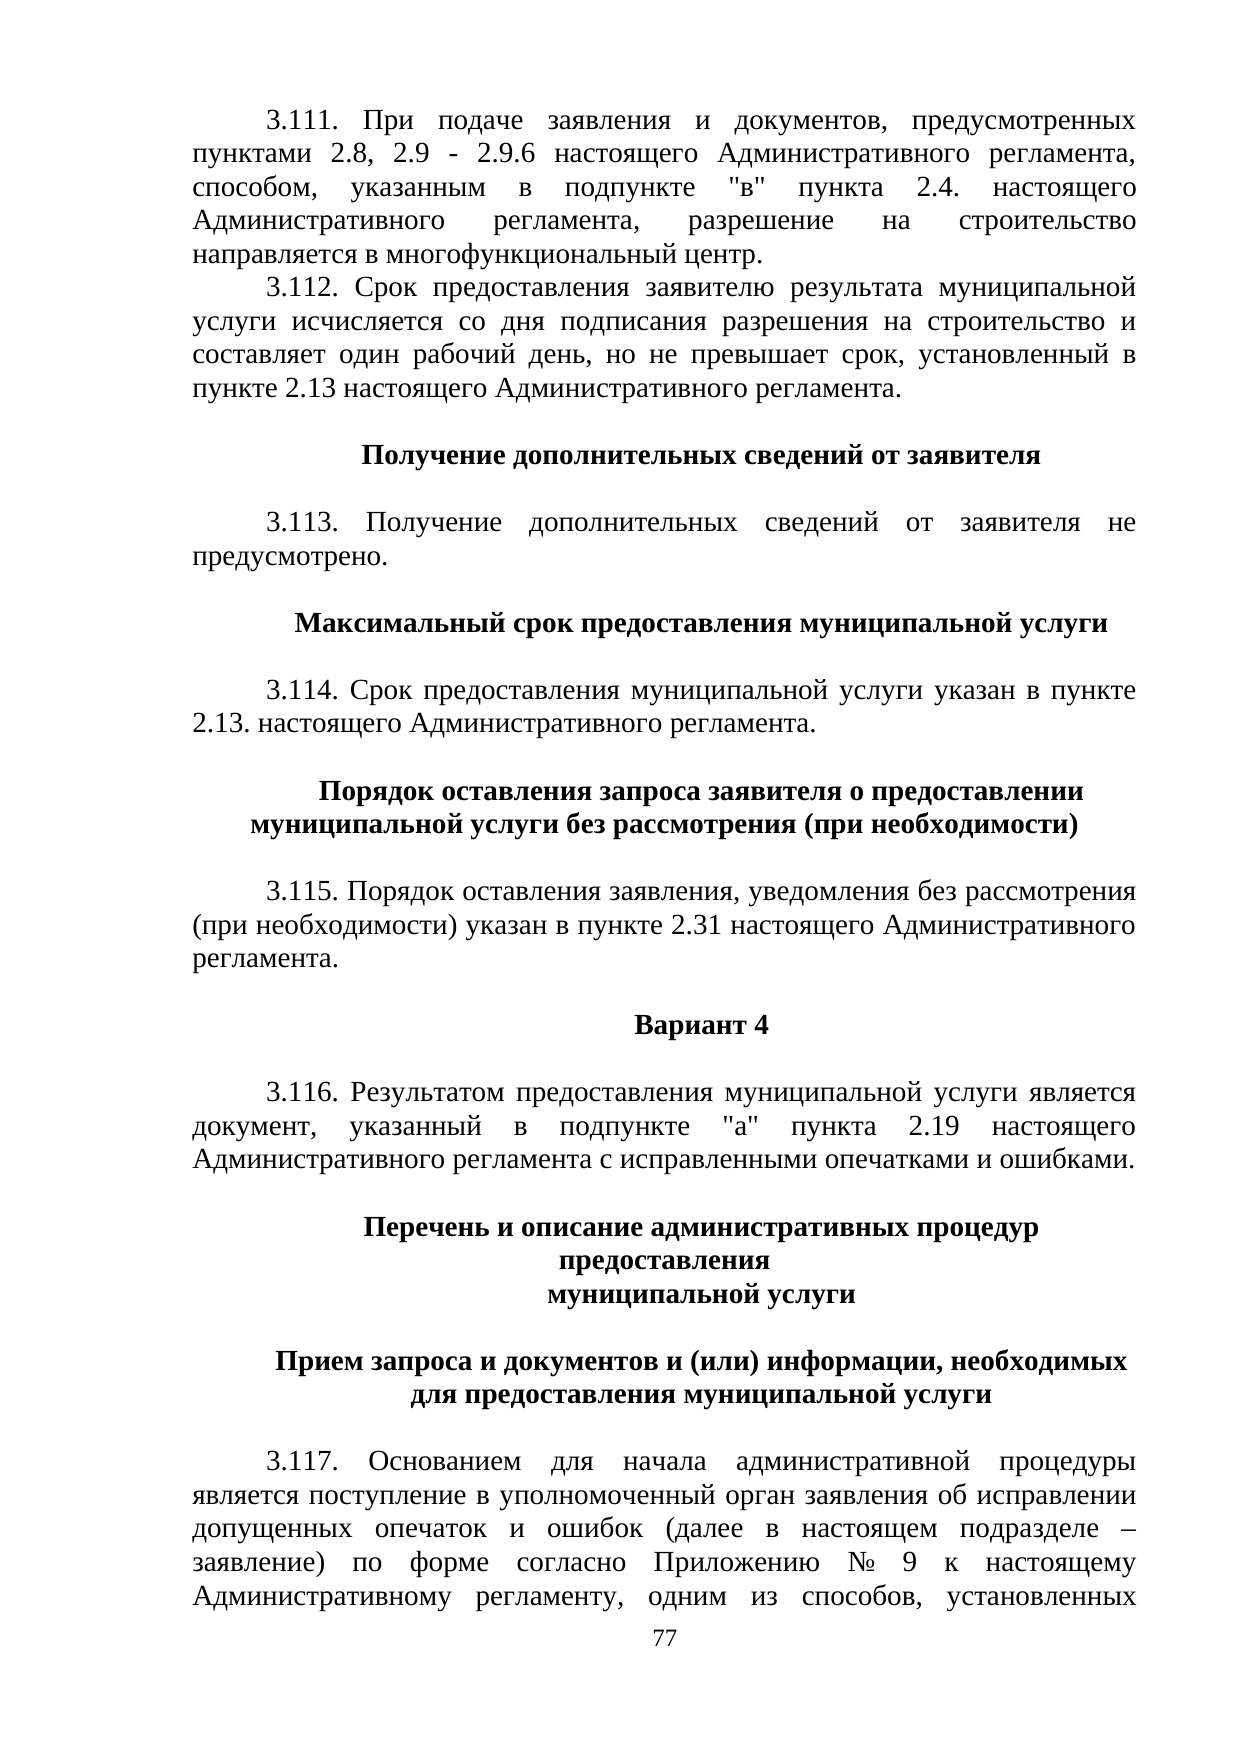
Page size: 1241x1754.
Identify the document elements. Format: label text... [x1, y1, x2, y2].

text муниципальной услуги [192, 1276, 1137, 1309]
text Перечень и описание административных процедур предоставления [192, 1209, 1137, 1276]
text Порядок оставления запроса заявителя о предоставлении муниципальной услуги без рассмотрения (при необходимости) [192, 773, 1137, 840]
text Получение дополнительных сведений от заявителя [192, 437, 1137, 471]
text 3.115. Порядок оставления заявления, уведомления без рассмотрения (при необходимости) указан в пункте 2.31 настоящего Административного регламента. [192, 873, 1137, 974]
text 3.111. При подаче заявления и документов, предусмотренных пунктами 2.8, 2.9 - 2.9.6 настоящего Административного регламента, способом, указанным в подпункте "в" пункта 2.4. настоящего Административного регламента, разрешение на строительство направляется в многофункциональный центр. [192, 102, 1137, 269]
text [192, 1443, 1137, 1611]
text для предоставления муниципальной услуги [192, 1376, 1137, 1410]
text 3.116. Результатом предоставления муниципальной услуги является документ, указанный в подпункте "а" пункта 2.19 настоящего Административного регламента с исправленными опечатками и ошибками. [192, 1074, 1137, 1175]
text Вариант 4 [192, 1007, 1137, 1041]
text Прием запроса и документов и (или) информации, необходимых [192, 1343, 1137, 1376]
text 3.112. Срок предоставления заявителю результата муниципальной услуги исчисляется со дня подписания разрешения на строительство и составляет один рабочий день, но не превышает срок, установленный в пункте 2.13 настоящего Административного регламента. [192, 269, 1137, 404]
text 3.113. Получение дополнительных сведений от заявителя не предусмотрено. [192, 504, 1137, 571]
text 3.114. Срок предоставления муниципальной услуги указан в пункте 2.13. настоящего Административного регламента. [192, 672, 1137, 739]
text Максимальный срок предоставления муниципальной услуги [192, 605, 1137, 638]
